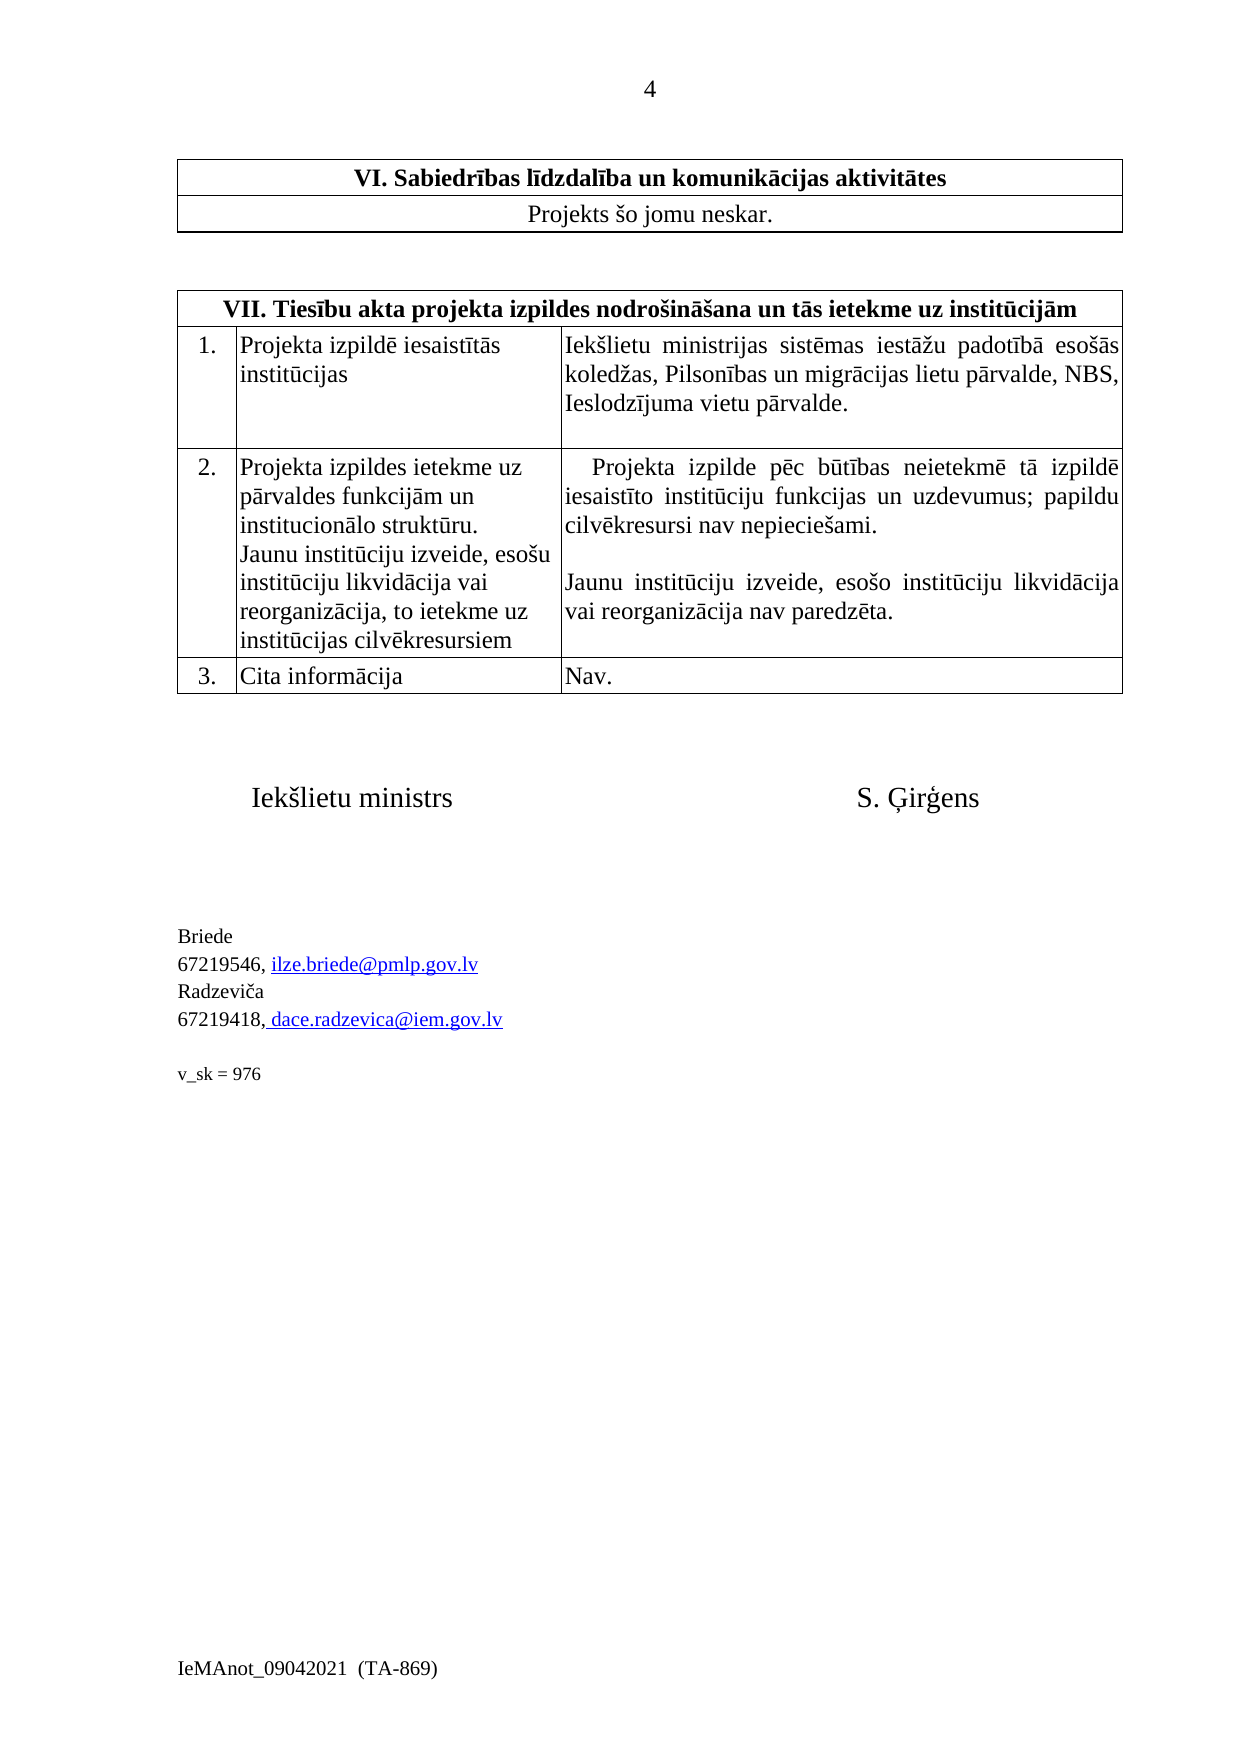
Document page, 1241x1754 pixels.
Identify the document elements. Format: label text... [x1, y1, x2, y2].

table_cell Projekts šo jomu neskar. [178, 196, 1122, 231]
text 67219418, dace.radzevica@iem.gov.lv [177, 1007, 1122, 1031]
table_header VII. Tiesību akta projekta izpildes nodrošināšana un tās ietekme uz institūcijām [178, 291, 1122, 326]
table_cell 2. [178, 449, 236, 657]
table_cell 3. [178, 658, 236, 693]
table_cell 1. [178, 327, 236, 448]
text v_sk = 976 [177, 1063, 1122, 1084]
text Briede [177, 924, 1122, 948]
text Iekšlietu ministrs S. Ģirģens [177, 780, 1121, 814]
table_header VI. Sabiedrības līdzdalība un komunikācijas aktivitātes [178, 160, 1122, 195]
table_cell Nav. [562, 658, 1122, 693]
table_cell Projekta izpildē iesaistītās institūcijas [237, 327, 561, 448]
table_cell Projekta izpilde pēc būtības neietekmē tā izpildē iesaistīto institūciju funkcijas un uzdevumus; papildu cilvēkresursi nav nepieciešami. Jaunu institūciju izveide, esošo institūciju likvidācija vai reorganizācija nav paredzēta. [562, 449, 1122, 657]
text Radzeviča [177, 979, 1122, 1003]
text 67219546, ilze.briede@pmlp.gov.lv [177, 952, 1122, 976]
table_cell Cita informācija [237, 658, 561, 693]
table_cell Projekta izpildes ietekme uz pārvaldes funkcijām un institucionālo struktūru. Jaunu institūciju izveide, esošu institūciju likvidācija vai reorganizācija, to ietekme uz institūcijas cilvēkresursiem [237, 449, 561, 657]
table_cell Iekšlietu ministrijas sistēmas iestāžu padotībā esošās koledžas, Pilsonības un migrācijas lietu pārvalde, NBS, Ieslodzījuma vietu pārvalde. [562, 327, 1122, 448]
